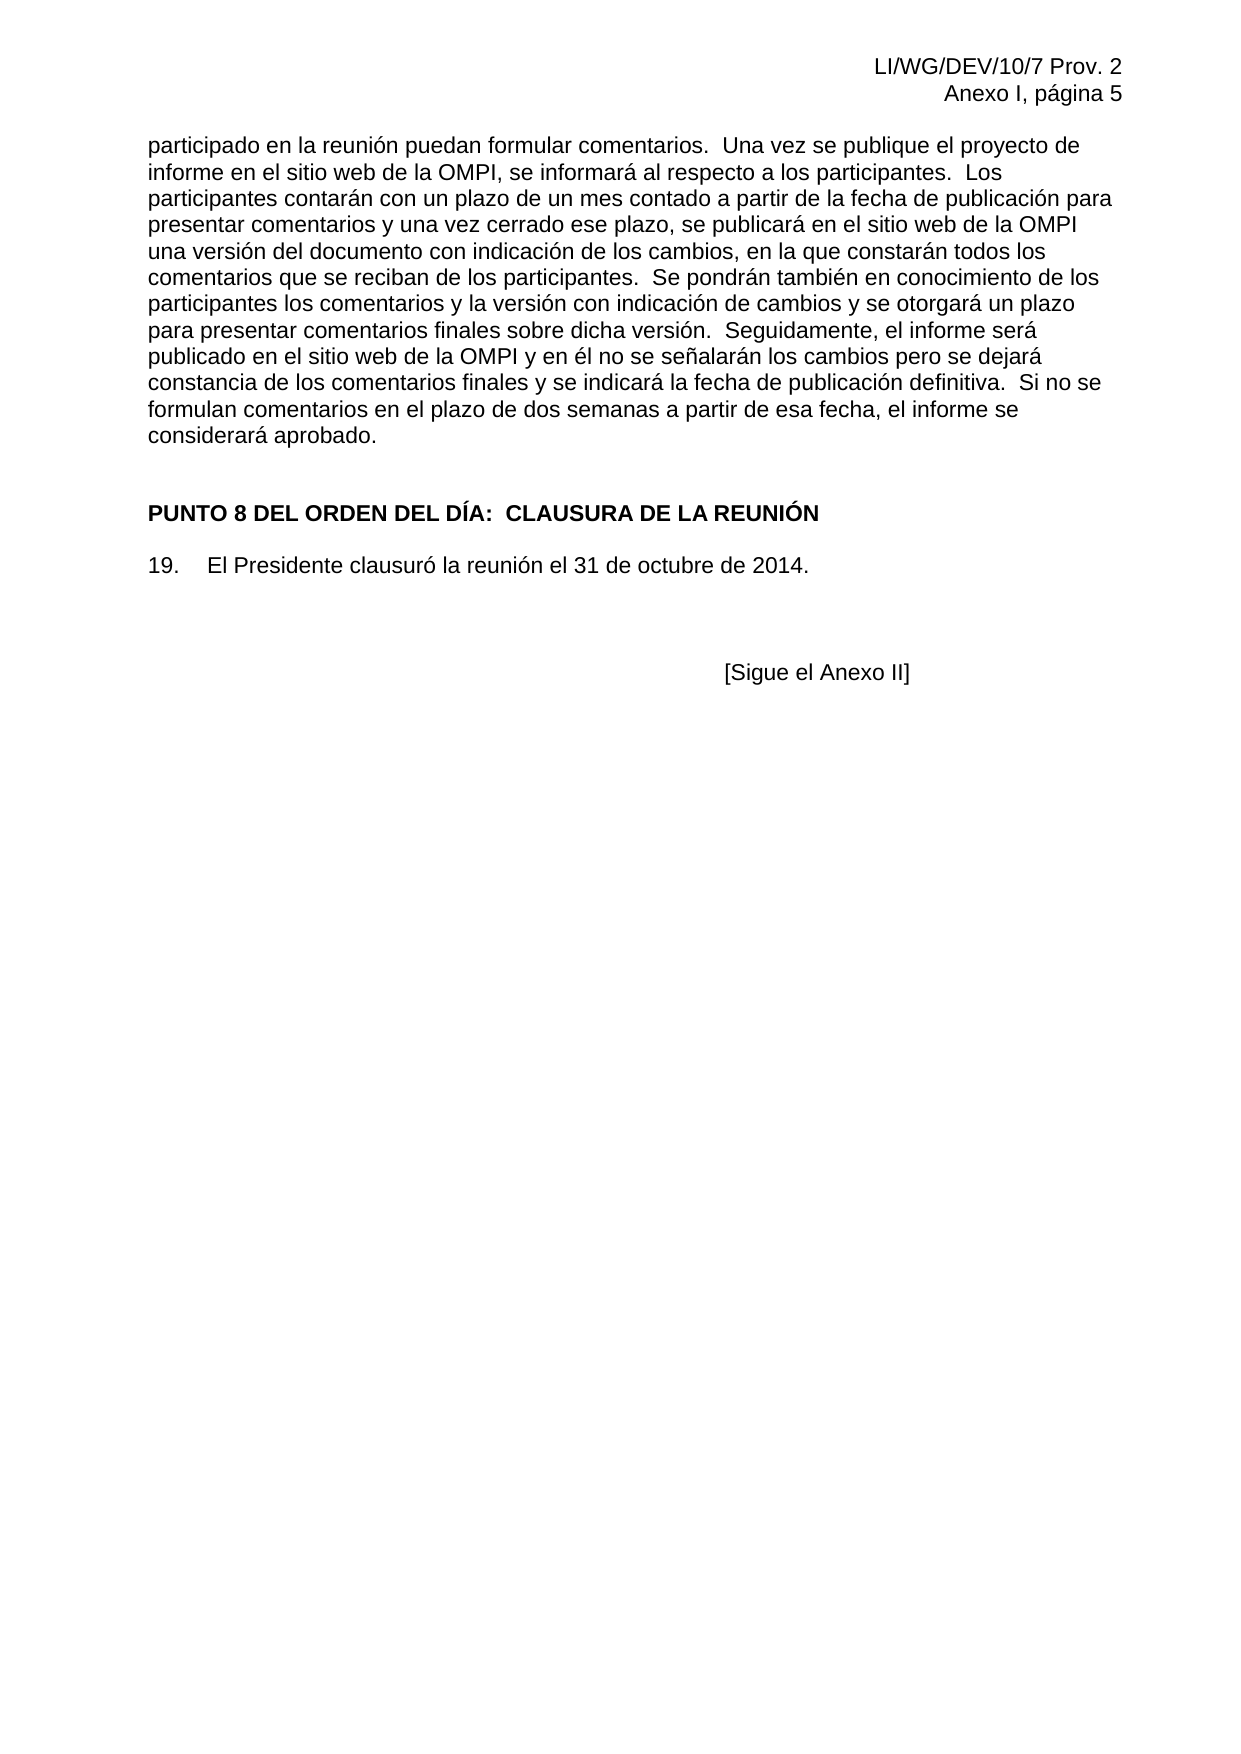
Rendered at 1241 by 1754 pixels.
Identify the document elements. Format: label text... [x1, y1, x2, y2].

text [Sigue el Anexo II] [724, 659, 1122, 686]
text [148, 132, 1122, 448]
text PUNTO 8 DEL ORDEN DEL DÍA: CLAUSURA DE LA REUNIÓN [148, 500, 1122, 526]
text 19. El Presidente clausuró la reunión el 31 de octubre de 2014. [148, 552, 1122, 579]
